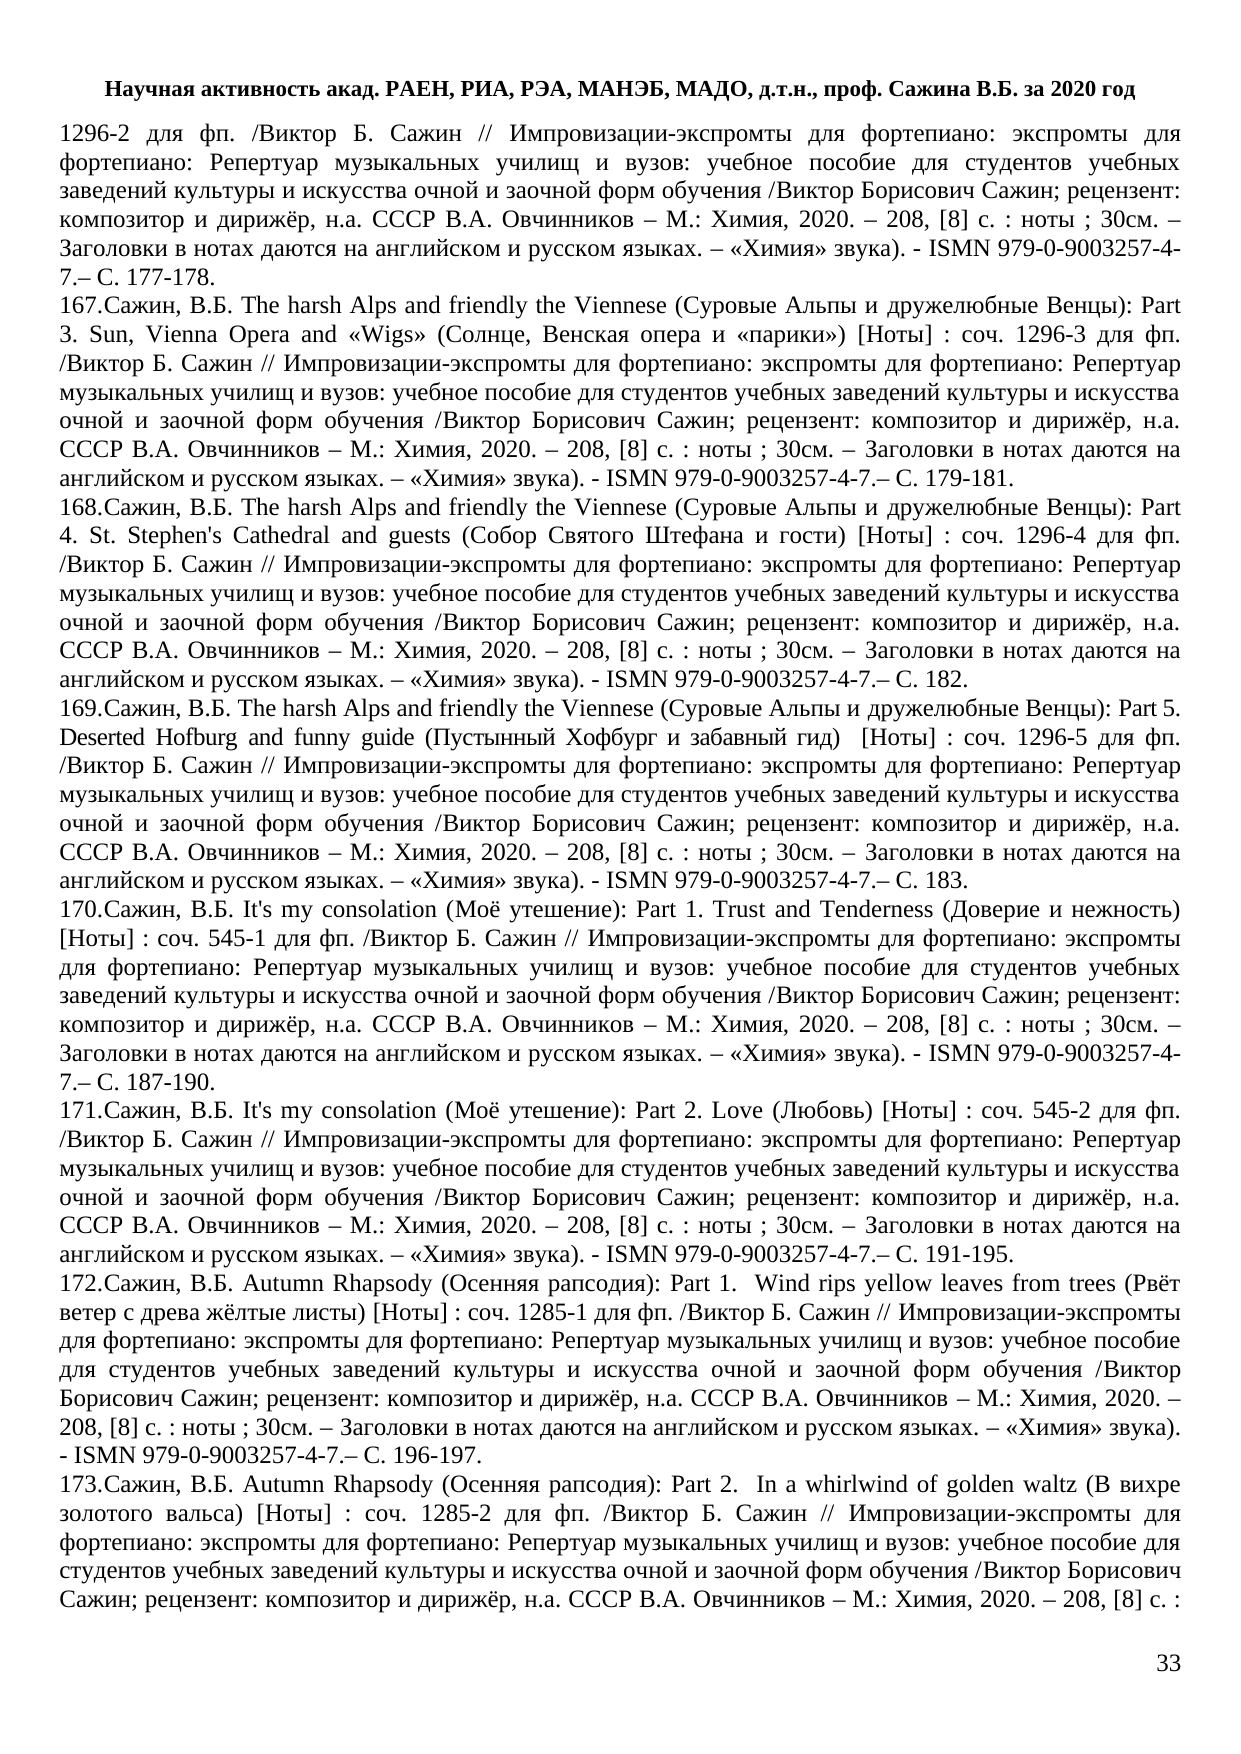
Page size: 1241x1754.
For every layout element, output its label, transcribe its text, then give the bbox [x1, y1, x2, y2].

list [59, 118, 1181, 291]
list Сажин, В.Б. It's my consolation (Моё утешение): Part 2. Love (Любовь) [Ноты] : соч. 545-2 для фп. /Виктор Б. Сажин // Импровизации-экспромты для фортепиано: экспромты для фортепиано: Репертуар музыкальных училищ и вузов: учебное пособие для студентов учебных заведений культуры и искусства очной и заочной форм обучения /Виктор Борисович Сажин; рецензент: композитор и дирижёр, н.а. СССР В.А. Овчинников – М.: Химия, 2020. – 208, [8] с. : ноты ; 30см. – Заголовки в нотах даются на английском и русском языках. – «Химия» звука). - ISMN 979-0-9003257-4-7.– С. 191-195. [59, 1096, 1181, 1268]
list Сажин, В.Б. Autumn Rhapsody (Осенняя рапсодия): Part 1. Wind rips yellow leaves from trees (Рвёт ветер с древа жёлтые листы) [Ноты] : соч. 1285-1 для фп. /Виктор Б. Сажин // Импровизации-экспромты для фортепиано: экспромты для фортепиано: Репертуар музыкальных училищ и вузов: учебное пособие для студентов учебных заведений культуры и искусства очной и заочной форм обучения /Виктор Борисович Сажин; рецензент: композитор и дирижёр, н.а. СССР В.А. Овчинников – М.: Химия, 2020. – 208, [8] с. : ноты ; 30см. – Заголовки в нотах даются на английском и русском языках. – «Химия» звука). - ISMN 979-0-9003257-4-7.– С. 196-197. [59, 1268, 1181, 1469]
list Сажин, В.Б. It's my consolation (Моё утешение): Part 1. Trust and Tenderness (Доверие и нежность) [Ноты] : соч. 545-1 для фп. /Виктор Б. Сажин // Импровизации-экспромты для фортепиано: экспромты для фортепиано: Репертуар музыкальных училищ и вузов: учебное пособие для студентов учебных заведений культуры и искусства очной и заочной форм обучения /Виктор Борисович Сажин; рецензент: композитор и дирижёр, н.а. СССР В.А. Овчинников – М.: Химия, 2020. – 208, [8] с. : ноты ; 30см. – Заголовки в нотах даются на английском и русском языках. – «Химия» звука). - ISMN 979-0-9003257-4-7.– С. 187-190. [59, 894, 1181, 1096]
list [59, 1469, 1181, 1613]
list Сажин, В.Б. The harsh Alps and friendly the Viennese (Суровые Альпы и дружелюбные Венцы): Part 4. St. Stephen's Cathedral and guests (Собор Святого Штефана и гости) [Ноты] : соч. 1296-4 для фп. /Виктор Б. Сажин // Импровизации-экспромты для фортепиано: экспромты для фортепиано: Репертуар музыкальных училищ и вузов: учебное пособие для студентов учебных заведений культуры и искусства очной и заочной форм обучения /Виктор Борисович Сажин; рецензент: композитор и дирижёр, н.а. СССР В.А. Овчинников – М.: Химия, 2020. – 208, [8] с. : ноты ; 30см. – Заголовки в нотах даются на английском и русском языках. – «Химия» звука). - ISMN 979-0-9003257-4-7.– С. 182. [59, 492, 1181, 693]
list Сажин, В.Б. The harsh Alps and friendly the Viennese (Суровые Альпы и дружелюбные Венцы): Part 3. Sun, Vienna Opera and «Wigs» (Солнце, Венская опера и «парики») [Ноты] : соч. 1296-3 для фп. /Виктор Б. Сажин // Импровизации-экспромты для фортепиано: экспромты для фортепиано: Репертуар музыкальных училищ и вузов: учебное пособие для студентов учебных заведений культуры и искусства очной и заочной форм обучения /Виктор Борисович Сажин; рецензент: композитор и дирижёр, н.а. СССР В.А. Овчинников – М.: Химия, 2020. – 208, [8] с. : ноты ; 30см. – Заголовки в нотах даются на английском и русском языках. – «Химия» звука). - ISMN 979-0-9003257-4-7.– С. 179-181. [59, 291, 1181, 492]
list Сажин, В.Б. The harsh Alps and friendly the Viennese (Суровые Альпы и дружелюбные Венцы): Part 5. Deserted Hofburg and funny guide (Пустынный Хофбург и забавный гид) [Ноты] : соч. 1296-5 для фп. /Виктор Б. Сажин // Импровизации-экспромты для фортепиано: экспромты для фортепиано: Репертуар музыкальных училищ и вузов: учебное пособие для студентов учебных заведений культуры и искусства очной и заочной форм обучения /Виктор Борисович Сажин; рецензент: композитор и дирижёр, н.а. СССР В.А. Овчинников – М.: Химия, 2020. – 208, [8] с. : ноты ; 30см. – Заголовки в нотах даются на английском и русском языках. – «Химия» звука). - ISMN 979-0-9003257-4-7.– С. 183. [59, 693, 1181, 894]
